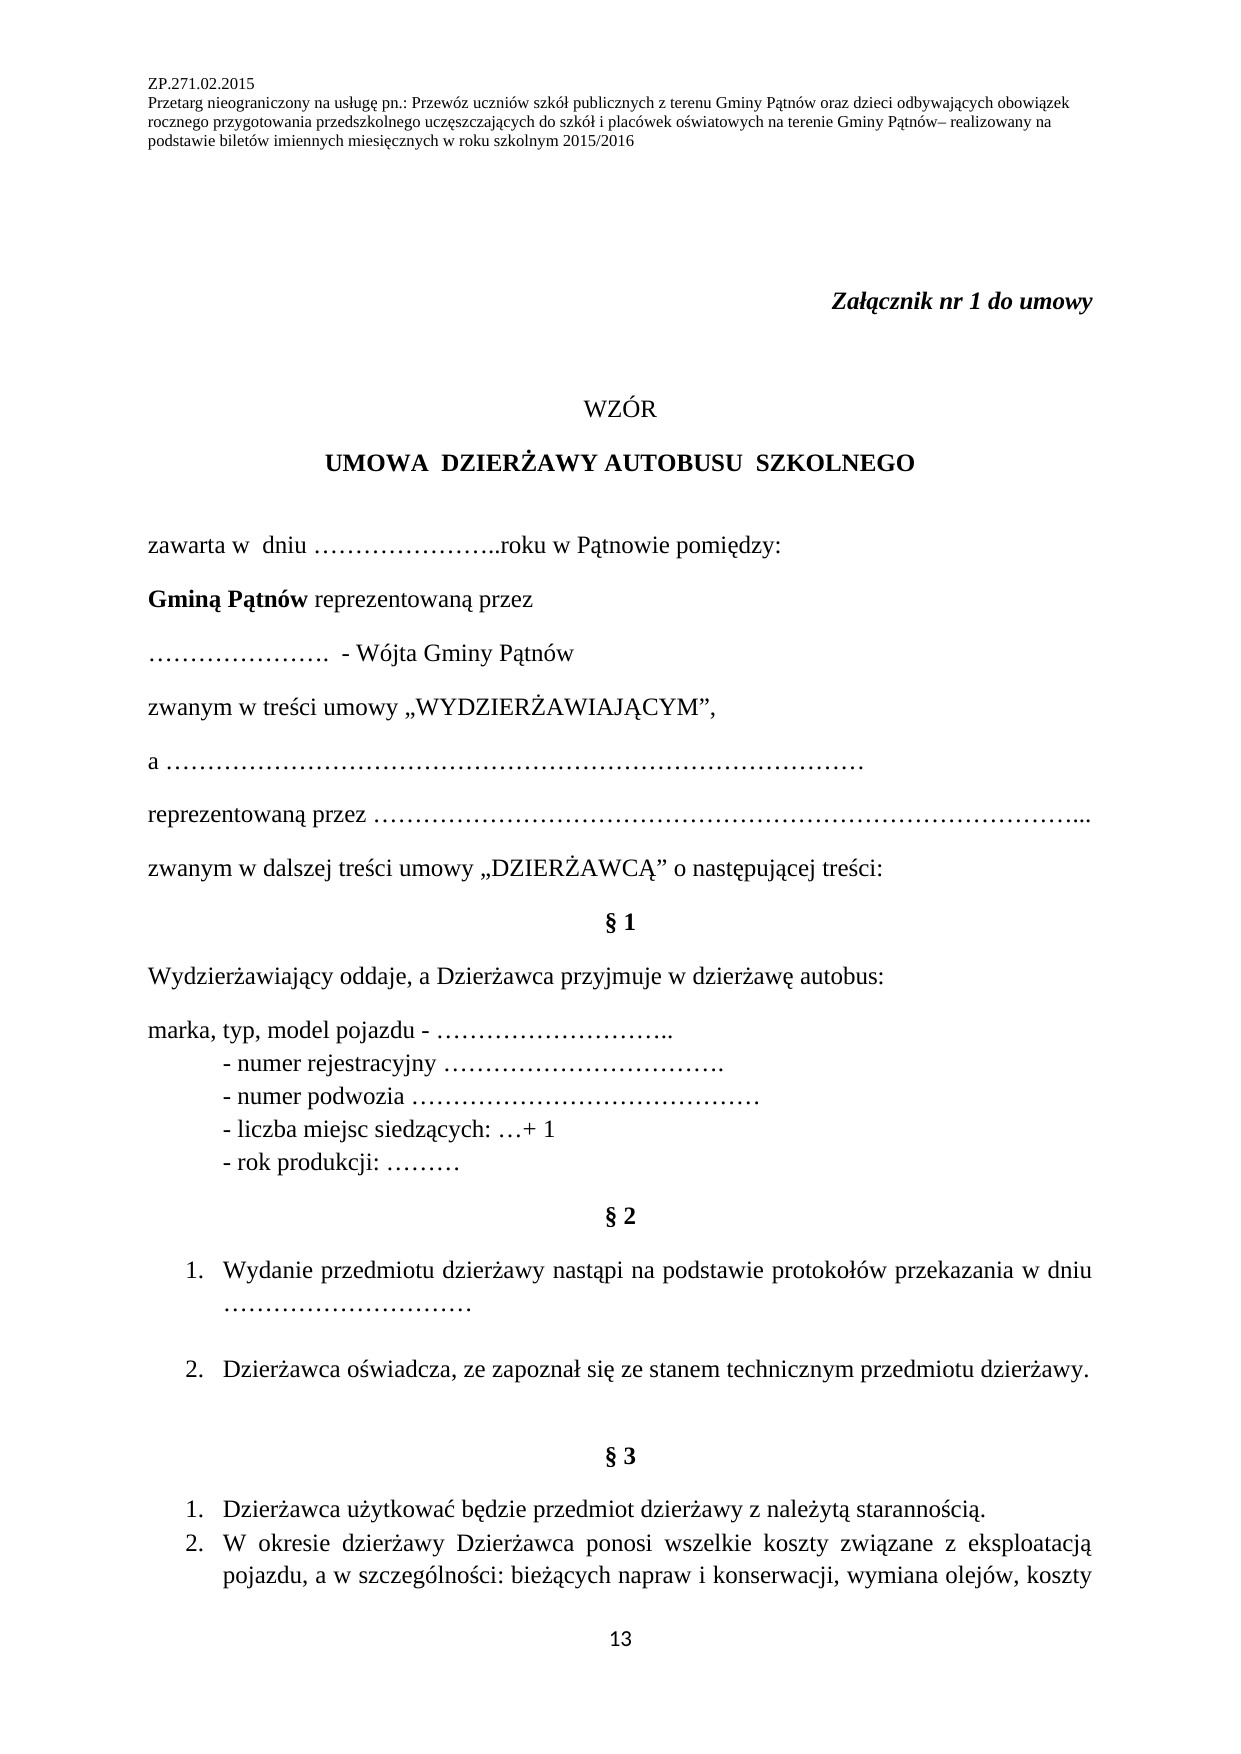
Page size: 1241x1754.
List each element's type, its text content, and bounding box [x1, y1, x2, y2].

subtitle UMOWA DZIERŻAWY AUTOBUSU SZKOLNEGO [148, 448, 1093, 476]
text § 2 [148, 1201, 1093, 1230]
text …………………. - Wójta Gminy Pątnów [148, 638, 1093, 667]
text a ………………………………………………………………………… [148, 746, 1093, 774]
text zwanym w dalszej treści umowy „DZIERŻAWCĄ” o następującej treści: [148, 853, 1093, 882]
text zawarta w dniu …………………..roku w Pątnowie pomiędzy: [148, 530, 1093, 559]
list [185, 1528, 1093, 1589]
list - liczba miejsc siedzących: …+ 1 [223, 1114, 1093, 1143]
text Załącznik nr 1 do umowy [148, 286, 1093, 315]
text zwanym w treści umowy „WYDZIERŻAWIAJĄCYM”, [148, 692, 1093, 721]
text § 3 [148, 1441, 1093, 1469]
list marka, typ, model pojazdu - ……………………….. [148, 1015, 1093, 1044]
list Dzierżawca oświadcza, ze zapoznał się ze stanem technicznym przedmiotu dzierżawy. [185, 1354, 1093, 1383]
text Wydzierżawiający oddaje, a Dzierżawca przyjmuje w dzierżawę autobus: [148, 961, 1093, 990]
list Wydanie przedmiotu dzierżawy nastąpi na podstawie protokołów przekazania w dniu ………………………… [185, 1255, 1093, 1317]
text reprezentowaną przez …………………………………………………………………………... [148, 799, 1093, 828]
text § 1 [148, 907, 1093, 936]
list - numer podwozia …………………………………… [223, 1081, 1093, 1110]
text WZÓR [148, 394, 1093, 423]
list Dzierżawca użytkować będzie przedmiot dzierżawy z należytą starannością. [185, 1494, 1093, 1523]
list - rok produkcji: ……… [223, 1147, 1093, 1176]
list - numer rejestracyjny ……………………………. [223, 1048, 1093, 1077]
text Gminą Pątnów reprezentowaną przez [148, 584, 1093, 613]
